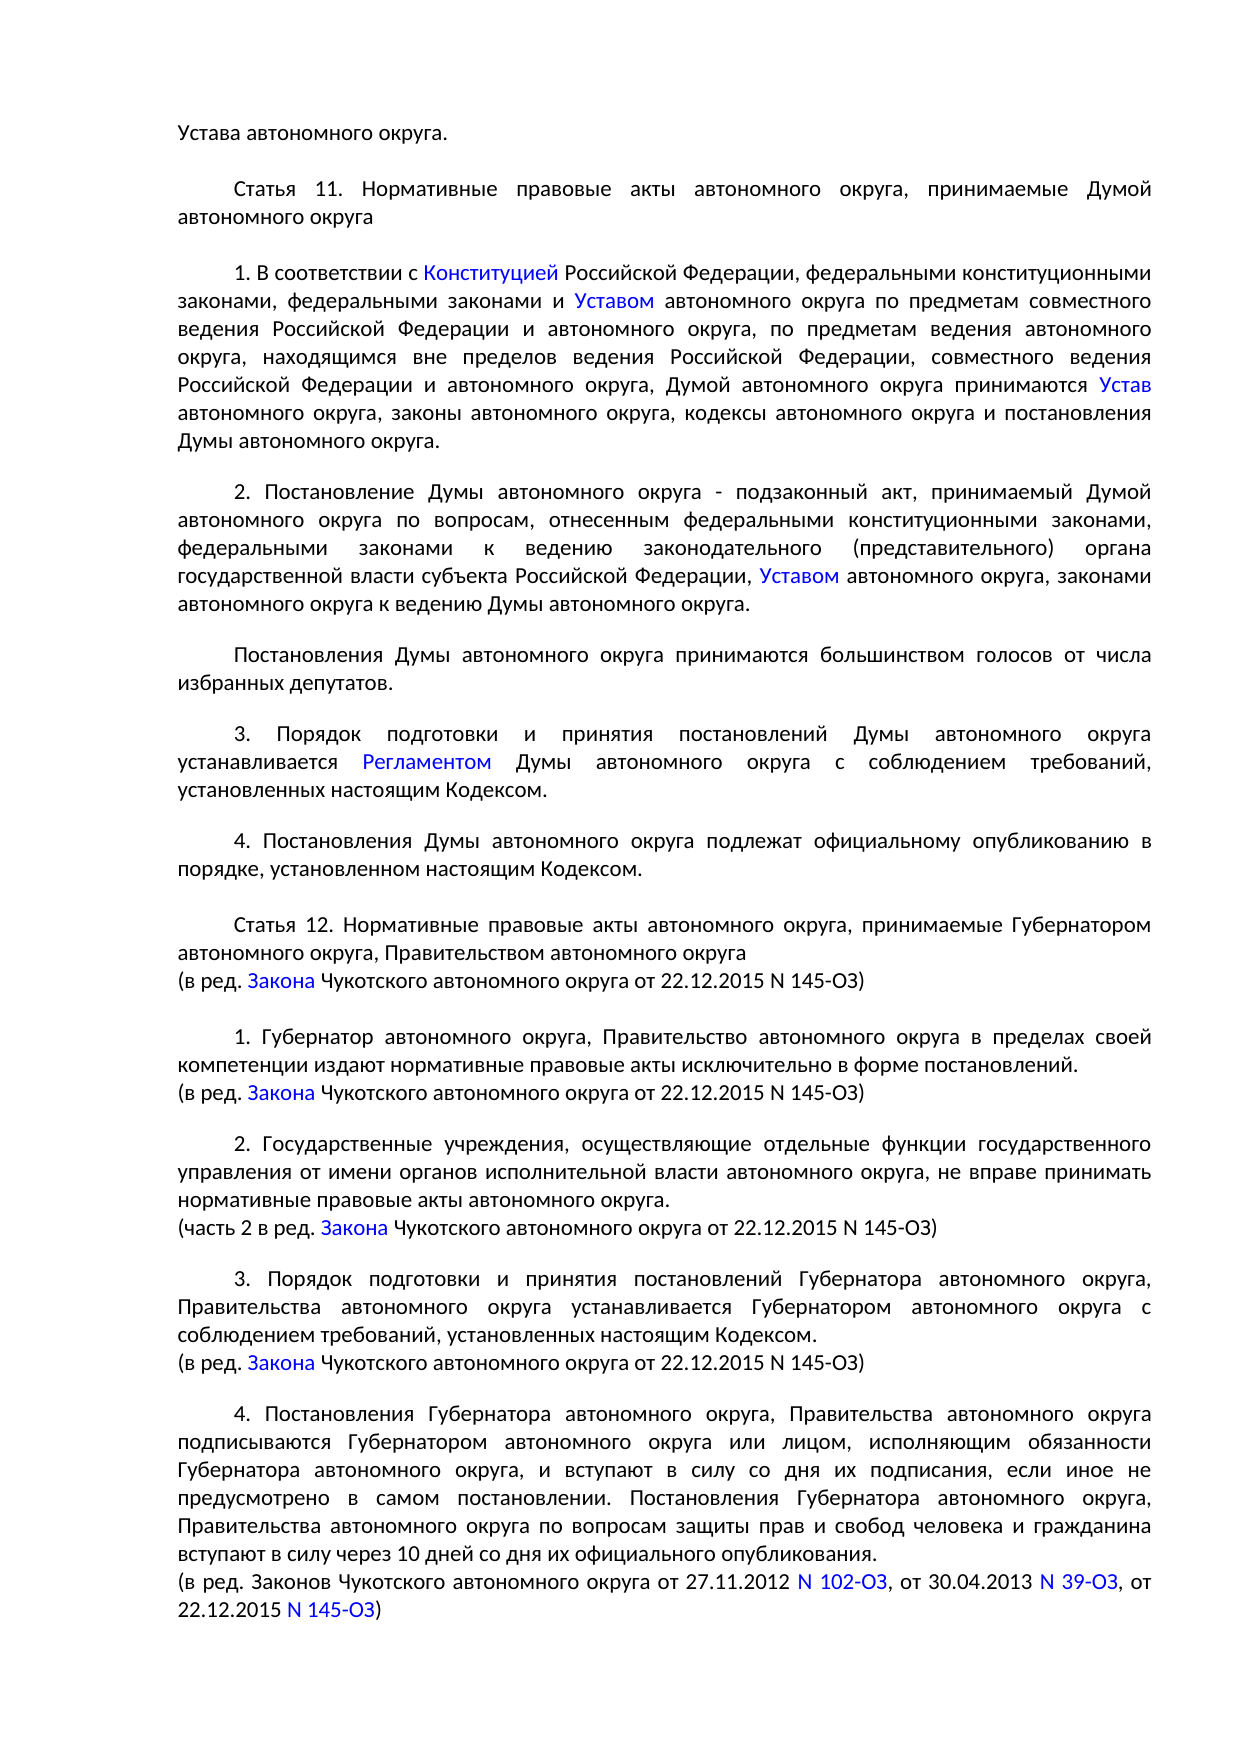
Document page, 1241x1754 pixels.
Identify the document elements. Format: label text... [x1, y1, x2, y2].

text 2. Государственные учреждения, осуществляющие отдельные функции государственного управления от имени органов исполнительной власти автономного округа, не вправе принимать нормативные правовые акты автономного округа. [177, 1129, 1152, 1213]
text 3. Порядок подготовки и принятия постановлений Губернатора автономного округа, Правительства автономного округа устанавливается Губернатором автономного округа с соблюдением требований, установленных настоящим Кодексом. [177, 1264, 1152, 1348]
text 1. В соответствии с Конституцией Российской Федерации, федеральными конституционными законами, федеральными законами и Уставом автономного округа по предметам совместного ведения Российской Федерации и автономного округа, по предметам ведения автономного округа, находящимся вне пределов ведения Российской Федерации, совместного ведения Российской Федерации и автономного округа, Думой автономного округа принимаются Устав автономного округа, законы автономного округа, кодексы автономного округа и постановления Думы автономного округа. [177, 258, 1152, 454]
text Статья 12. Нормативные правовые акты автономного округа, принимаемые Губернатором автономного округа, Правительством автономного округа [177, 910, 1152, 966]
text (в ред. Законов Чукотского автономного округа от 27.11.2012 N 102-ОЗ, от 30.04.2013 N 39-ОЗ, от 22.12.2015 N 145-ОЗ) [177, 1567, 1152, 1623]
text Постановления Думы автономного округа принимаются большинством голосов от числа избранных депутатов. [177, 640, 1152, 696]
text (часть 2 в ред. Закона Чукотского автономного округа от 22.12.2015 N 145-ОЗ) [177, 1213, 1152, 1241]
text 4. Постановления Думы автономного округа подлежат официальному опубликованию в порядке, установленном настоящим Кодексом. [177, 826, 1152, 882]
text (в ред. Закона Чукотского автономного округа от 22.12.2015 N 145-ОЗ) [177, 1078, 1152, 1106]
text (в ред. Закона Чукотского автономного округа от 22.12.2015 N 145-ОЗ) [177, 1348, 1152, 1376]
text (в ред. Закона Чукотского автономного округа от 22.12.2015 N 145-ОЗ) [177, 966, 1152, 994]
text 3. Порядок подготовки и принятия постановлений Думы автономного округа устанавливается Регламентом Думы автономного округа с соблюдением требований, установленных настоящим Кодексом. [177, 719, 1152, 803]
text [177, 118, 1152, 146]
text 4. Постановления Губернатора автономного округа, Правительства автономного округа подписываются Губернатором автономного округа или лицом, исполняющим обязанности Губернатора автономного округа, и вступают в силу со дня их подписания, если иное не предусмотрено в самом постановлении. Постановления Губернатора автономного округа, Правительства автономного округа по вопросам защиты прав и свобод человека и гражданина вступают в силу через 10 дней со дня их официального опубликования. [177, 1399, 1152, 1567]
text 2. Постановление Думы автономного округа - подзаконный акт, принимаемый Думой автономного округа по вопросам, отнесенным федеральными конституционными законами, федеральными законами к ведению законодательного (представительного) органа государственной власти субъекта Российской Федерации, Уставом автономного округа, законами автономного округа к ведению Думы автономного округа. [177, 477, 1152, 617]
text 1. Губернатор автономного округа, Правительство автономного округа в пределах своей компетенции издают нормативные правовые акты исключительно в форме постановлений. [177, 1022, 1152, 1078]
text Статья 11. Нормативные правовые акты автономного округа, принимаемые Думой автономного округа [177, 174, 1152, 230]
